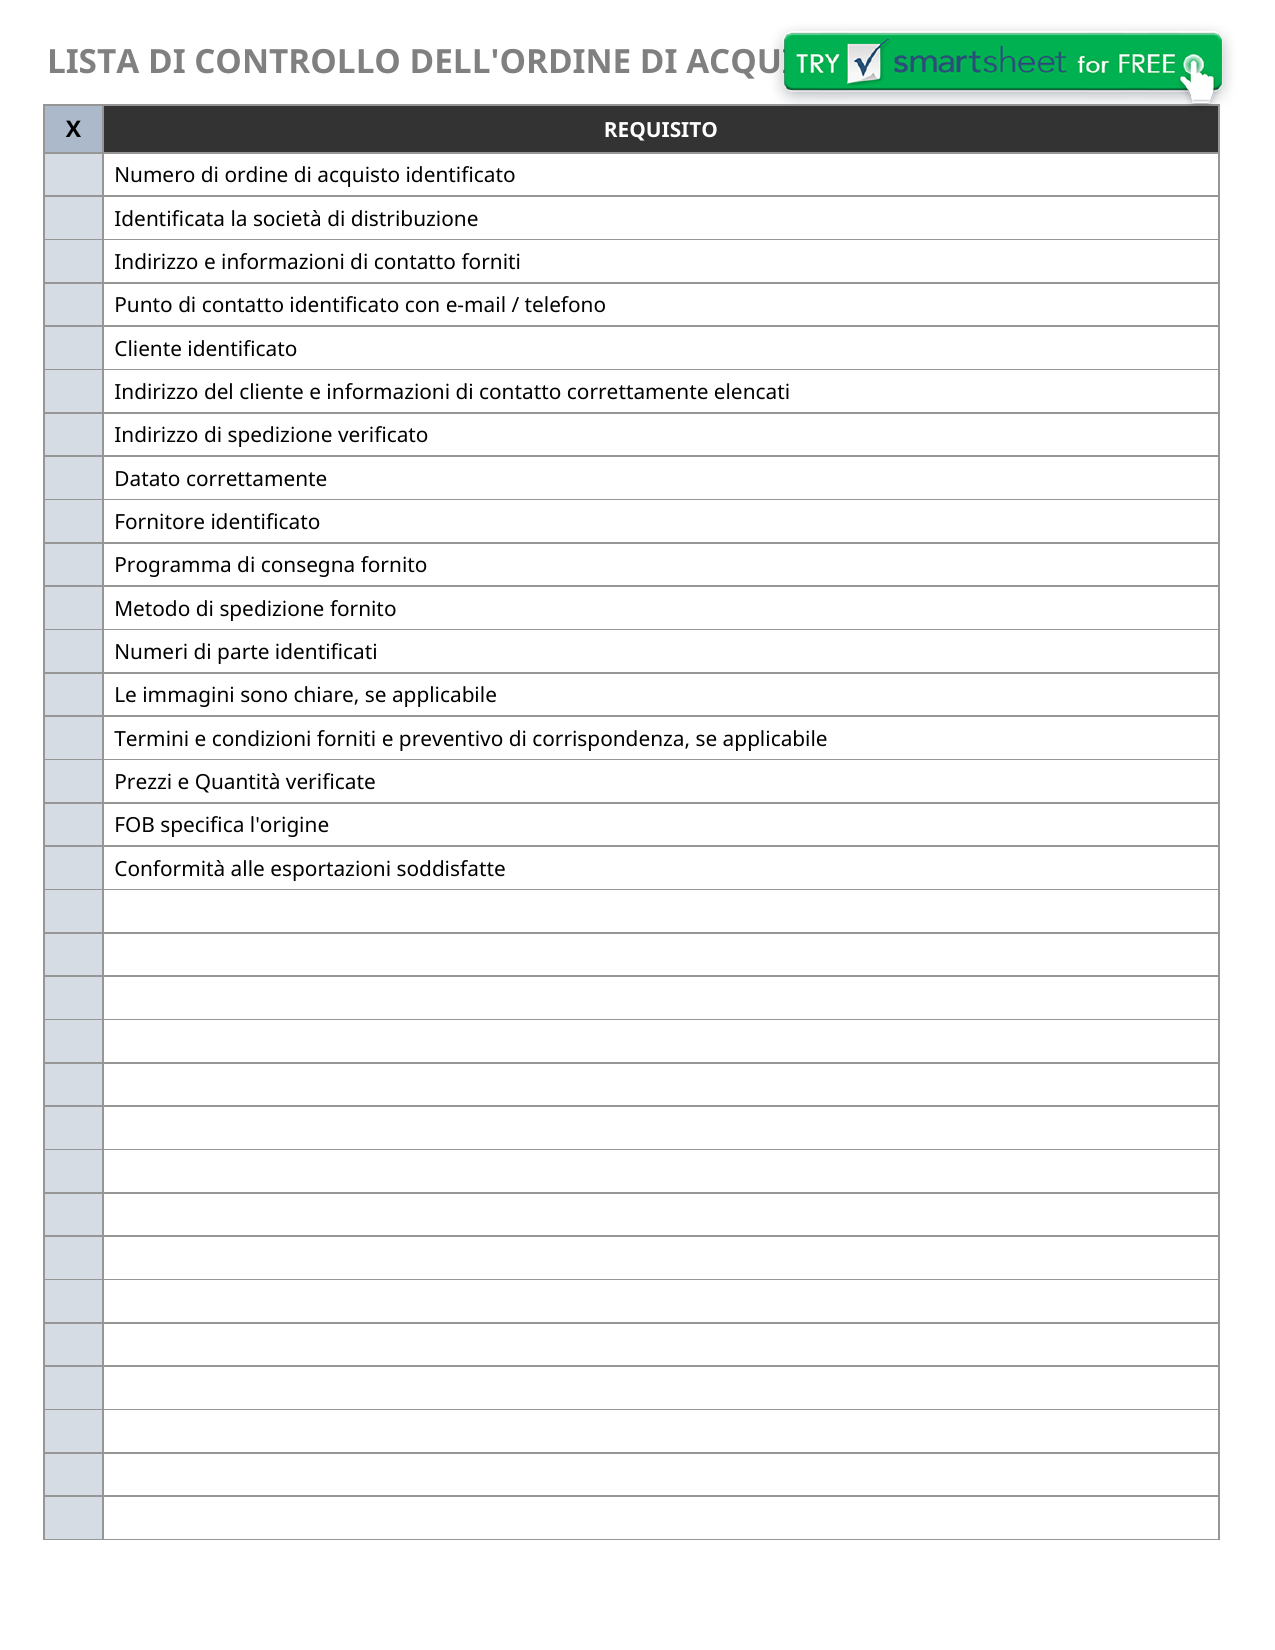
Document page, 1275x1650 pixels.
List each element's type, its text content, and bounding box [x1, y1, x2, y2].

table_cell [104, 1324, 1218, 1365]
table_cell [45, 154, 102, 195]
table_cell [45, 674, 102, 715]
table_cell [104, 977, 1218, 1019]
table_cell [45, 284, 102, 325]
table_cell [45, 760, 102, 802]
table_cell [45, 1410, 102, 1452]
table_cell [104, 1410, 1218, 1452]
table_cell [45, 1194, 102, 1235]
table_cell [45, 804, 102, 845]
table_cell [45, 717, 102, 759]
table_cell [45, 1497, 102, 1539]
table_cell Le immagini sono chiare, se applicabile [104, 674, 1218, 715]
table_cell [104, 1064, 1218, 1105]
picture [768, 21, 1237, 113]
table_cell [45, 544, 102, 585]
table_cell [104, 1237, 1218, 1279]
table_header X [45, 106, 102, 152]
table_cell [104, 1280, 1218, 1322]
table_cell [45, 1280, 102, 1322]
text LISTA DI CONTROLLO DELL'ORDINE DI ACQUISTO [47, 37, 768, 83]
table_cell [45, 587, 102, 629]
table_cell Indirizzo del cliente e informazioni di contatto correttamente elencati [104, 370, 1218, 412]
table_cell [104, 1107, 1218, 1149]
table_cell [45, 197, 102, 239]
table_cell Punto di contatto identificato con e-mail / telefono [104, 284, 1218, 325]
table_cell Prezzi e Quantità verificate [104, 760, 1218, 802]
table_cell Numero di ordine di acquisto identificato [104, 154, 1218, 195]
table_cell [45, 1324, 102, 1365]
table_cell Programma di consegna fornito [104, 544, 1218, 585]
table_cell Identificata la società di distribuzione [104, 197, 1218, 239]
table_cell [45, 1107, 102, 1149]
table_cell [45, 1454, 102, 1495]
table_cell [45, 847, 102, 889]
table_cell Cliente identificato [104, 327, 1218, 369]
table_cell Numeri di parte identificati [104, 630, 1218, 672]
table_cell [45, 1237, 102, 1279]
table_cell [45, 370, 102, 412]
table_cell [104, 1497, 1218, 1539]
table_cell [45, 630, 102, 672]
table_cell [45, 934, 102, 975]
table_cell [45, 414, 102, 455]
table_header REQUISITO [104, 106, 1218, 152]
table_cell Metodo di spedizione fornito [104, 587, 1218, 629]
table_cell Indirizzo e informazioni di contatto forniti [104, 240, 1218, 282]
table_cell [45, 1064, 102, 1105]
table_cell [104, 1150, 1218, 1192]
table_cell Fornitore identificato [104, 500, 1218, 542]
table_cell [45, 1367, 102, 1409]
table_cell [104, 934, 1218, 975]
table_cell [104, 1194, 1218, 1235]
table_cell [104, 1020, 1218, 1062]
table_cell [104, 890, 1218, 932]
table_cell Termini e condizioni forniti e preventivo di corrispondenza, se applicabile [104, 717, 1218, 759]
table_cell [45, 977, 102, 1019]
table_cell [45, 890, 102, 932]
table_cell [45, 240, 102, 282]
table_cell [104, 1454, 1218, 1495]
table_cell [45, 1020, 102, 1062]
table_cell [45, 500, 102, 542]
table_cell [104, 1367, 1218, 1409]
table_cell FOB specifica l'origine [104, 804, 1218, 845]
table_cell Datato correttamente [104, 457, 1218, 499]
table_cell [45, 457, 102, 499]
table_cell Conformità alle esportazioni soddisfatte [104, 847, 1218, 889]
table_cell [45, 327, 102, 369]
table_cell [45, 1150, 102, 1192]
table_cell Indirizzo di spedizione verificato [104, 414, 1218, 455]
